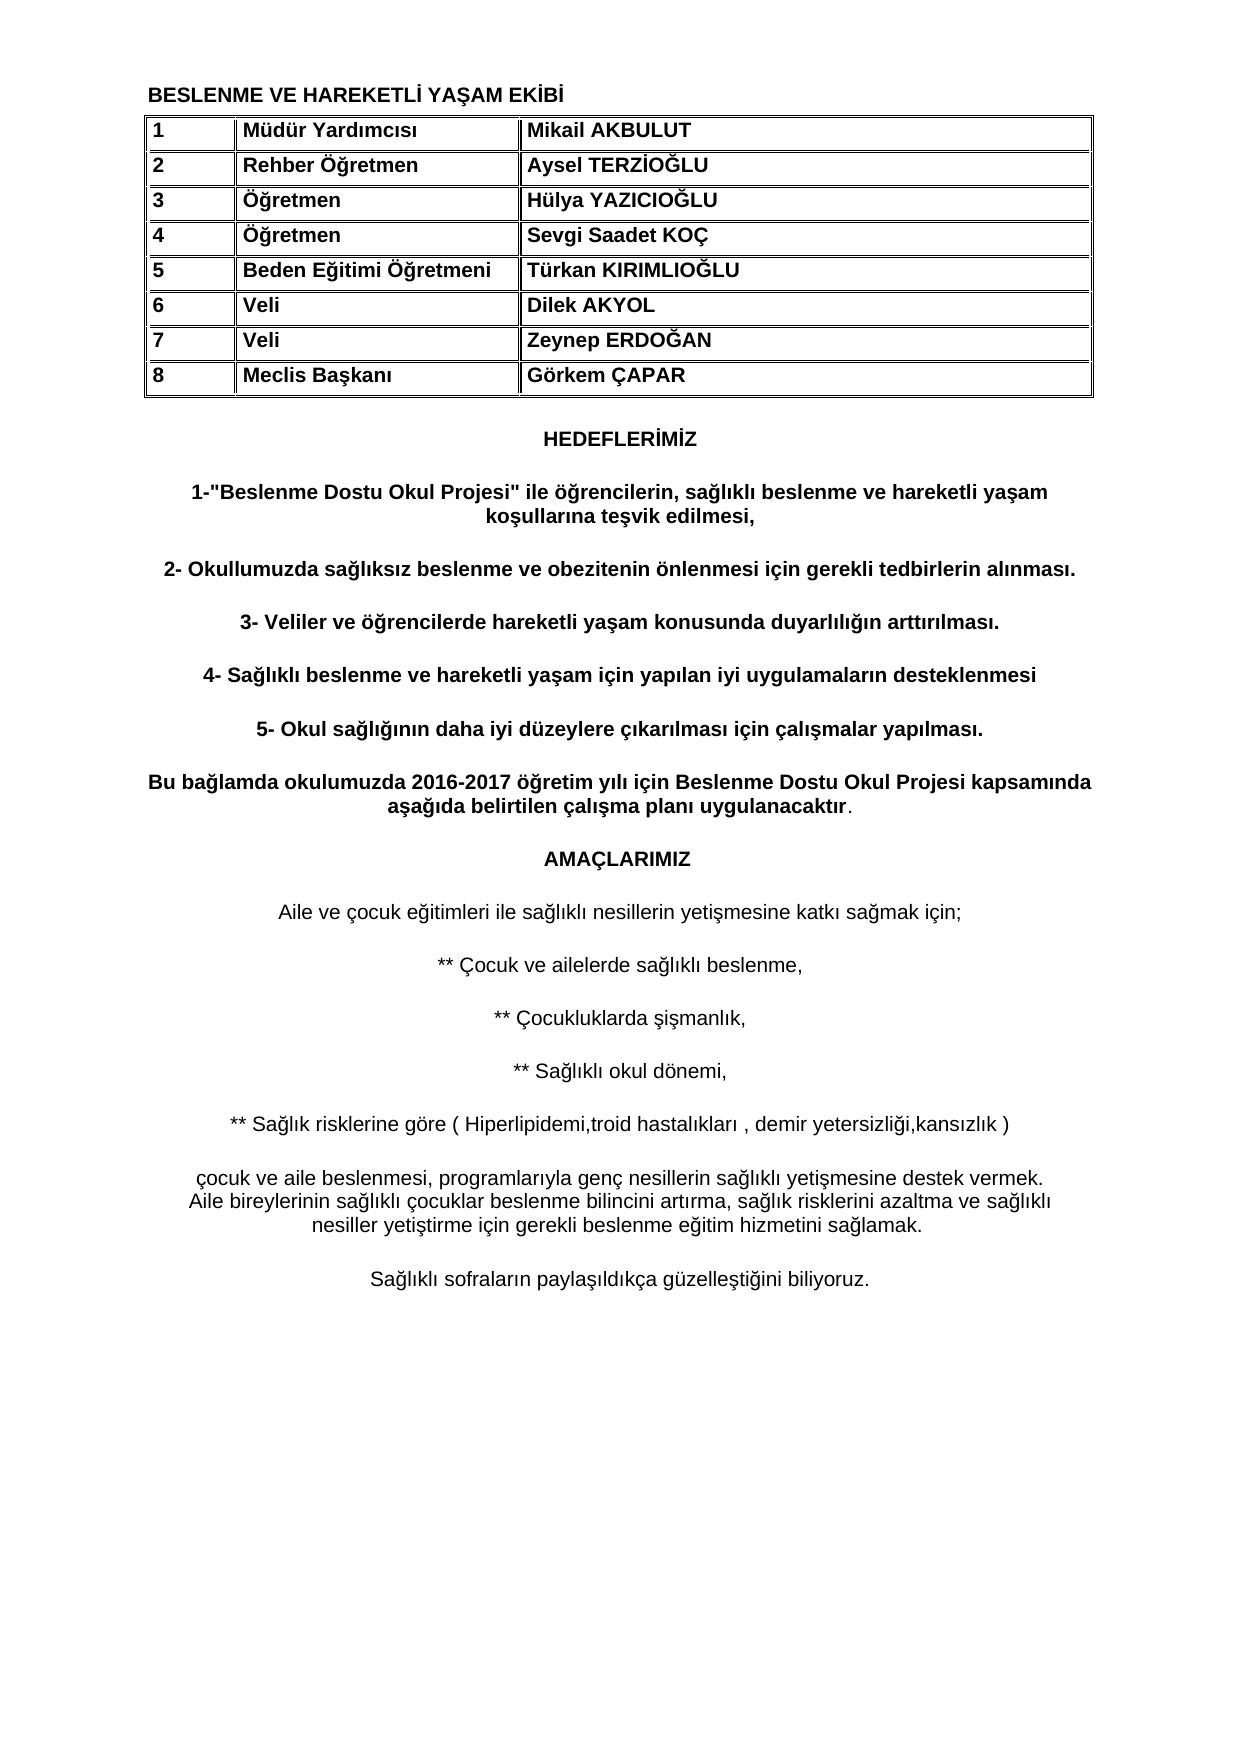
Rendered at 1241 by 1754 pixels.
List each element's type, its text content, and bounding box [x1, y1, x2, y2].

table_cell Beden Eğitimi Öğretmeni [237, 258, 518, 289]
table_cell 8 [147, 360, 236, 394]
text Bu bağlamda okulumuzda 2016-2017 öğretim yılı için Beslenme Dostu Okul Projesi kapsamında aşağıda belirtilen çalışma planı uygulanacaktır. [148, 769, 1092, 817]
table_cell 6 [147, 290, 234, 324]
table_cell Dilek AKYOL [522, 290, 1091, 324]
table_cell Sevgi Saadet KOÇ [522, 220, 1091, 254]
table_cell 2 [147, 150, 234, 184]
table_header Müdür Yardımcısı [236, 116, 520, 149]
text 2- Okullumuzda sağlıksız beslenme ve obezitenin önlenmesi için gerekli tedbirlerin alınması. [148, 557, 1092, 581]
table_cell Veli [237, 328, 518, 359]
table_header 1 [147, 118, 236, 149]
text ** Sağlıklı okul dönemi, [148, 1059, 1092, 1083]
text AMAÇLARIMIZ [148, 847, 1092, 871]
table_header Mikail AKBULUT [520, 118, 1091, 149]
table_cell 3 [147, 185, 234, 219]
table_cell Öğretmen [237, 223, 518, 254]
text çocuk ve aile beslenmesi, programlarıyla genç nesillerin sağlıklı yetişmesine destek vermek. Aile bireylerinin sağlıklı çocuklar beslenme bilincini artırma, sağlık risklerini azaltma ve sağlıklı nesiller yetiştirme için gerekli beslenme eğitim hizmetini sağlamak. [148, 1165, 1092, 1237]
table_cell Rehber Öğretmen [237, 153, 518, 184]
table_cell Meclis Başkanı [236, 360, 520, 394]
text Sağlıklı sofraların paylaşıldıkça güzelleştiğini biliyoruz. [148, 1266, 1092, 1290]
table_cell Görkem ÇAPAR [520, 360, 1091, 394]
text HEDEFLERİMİZ [148, 427, 1092, 451]
table_cell Veli [237, 293, 518, 324]
text Aile ve çocuk eğitimleri ile sağlıklı nesillerin yetişmesine katkı sağmak için; [148, 900, 1092, 924]
text 5- Okul sağlığının daha iyi düzeylere çıkarılması için çalışmalar yapılması. [148, 716, 1092, 740]
table_cell 5 [147, 255, 234, 289]
text BESLENME VE HAREKETLİ YAŞAM EKİBİ [148, 83, 1092, 107]
text 3- Veliler ve öğrencilerde hareketli yaşam konusunda duyarlılığın arttırılması. [148, 610, 1092, 634]
text ** Sağlık risklerine göre ( Hiperlipidemi,troid hastalıkları , demir yetersizliği,kansızlık ) [148, 1112, 1092, 1136]
table_cell Türkan KIRIMLIOĞLU [522, 255, 1091, 289]
text 1-"Beslenme Dostu Okul Projesi" ile öğrencilerin, sağlıklı beslenme ve hareketli yaşam koşullarına teşvik edilmesi, [148, 480, 1092, 528]
text 4- Sağlıklı beslenme ve hareketli yaşam için yapılan iyi uygulamaların desteklenmesi [148, 663, 1092, 687]
table_cell Aysel TERZİOĞLU [522, 150, 1091, 184]
table_cell 7 [147, 325, 234, 359]
text ** Çocuk ve ailelerde sağlıklı beslenme, [148, 953, 1092, 977]
table_cell Öğretmen [237, 188, 518, 219]
text ** Çocukluklarda şişmanlık, [148, 1006, 1092, 1030]
table_cell 4 [147, 220, 234, 254]
table_cell Hülya YAZICIOĞLU [522, 185, 1091, 219]
table_cell Zeynep ERDOĞAN [522, 325, 1091, 359]
